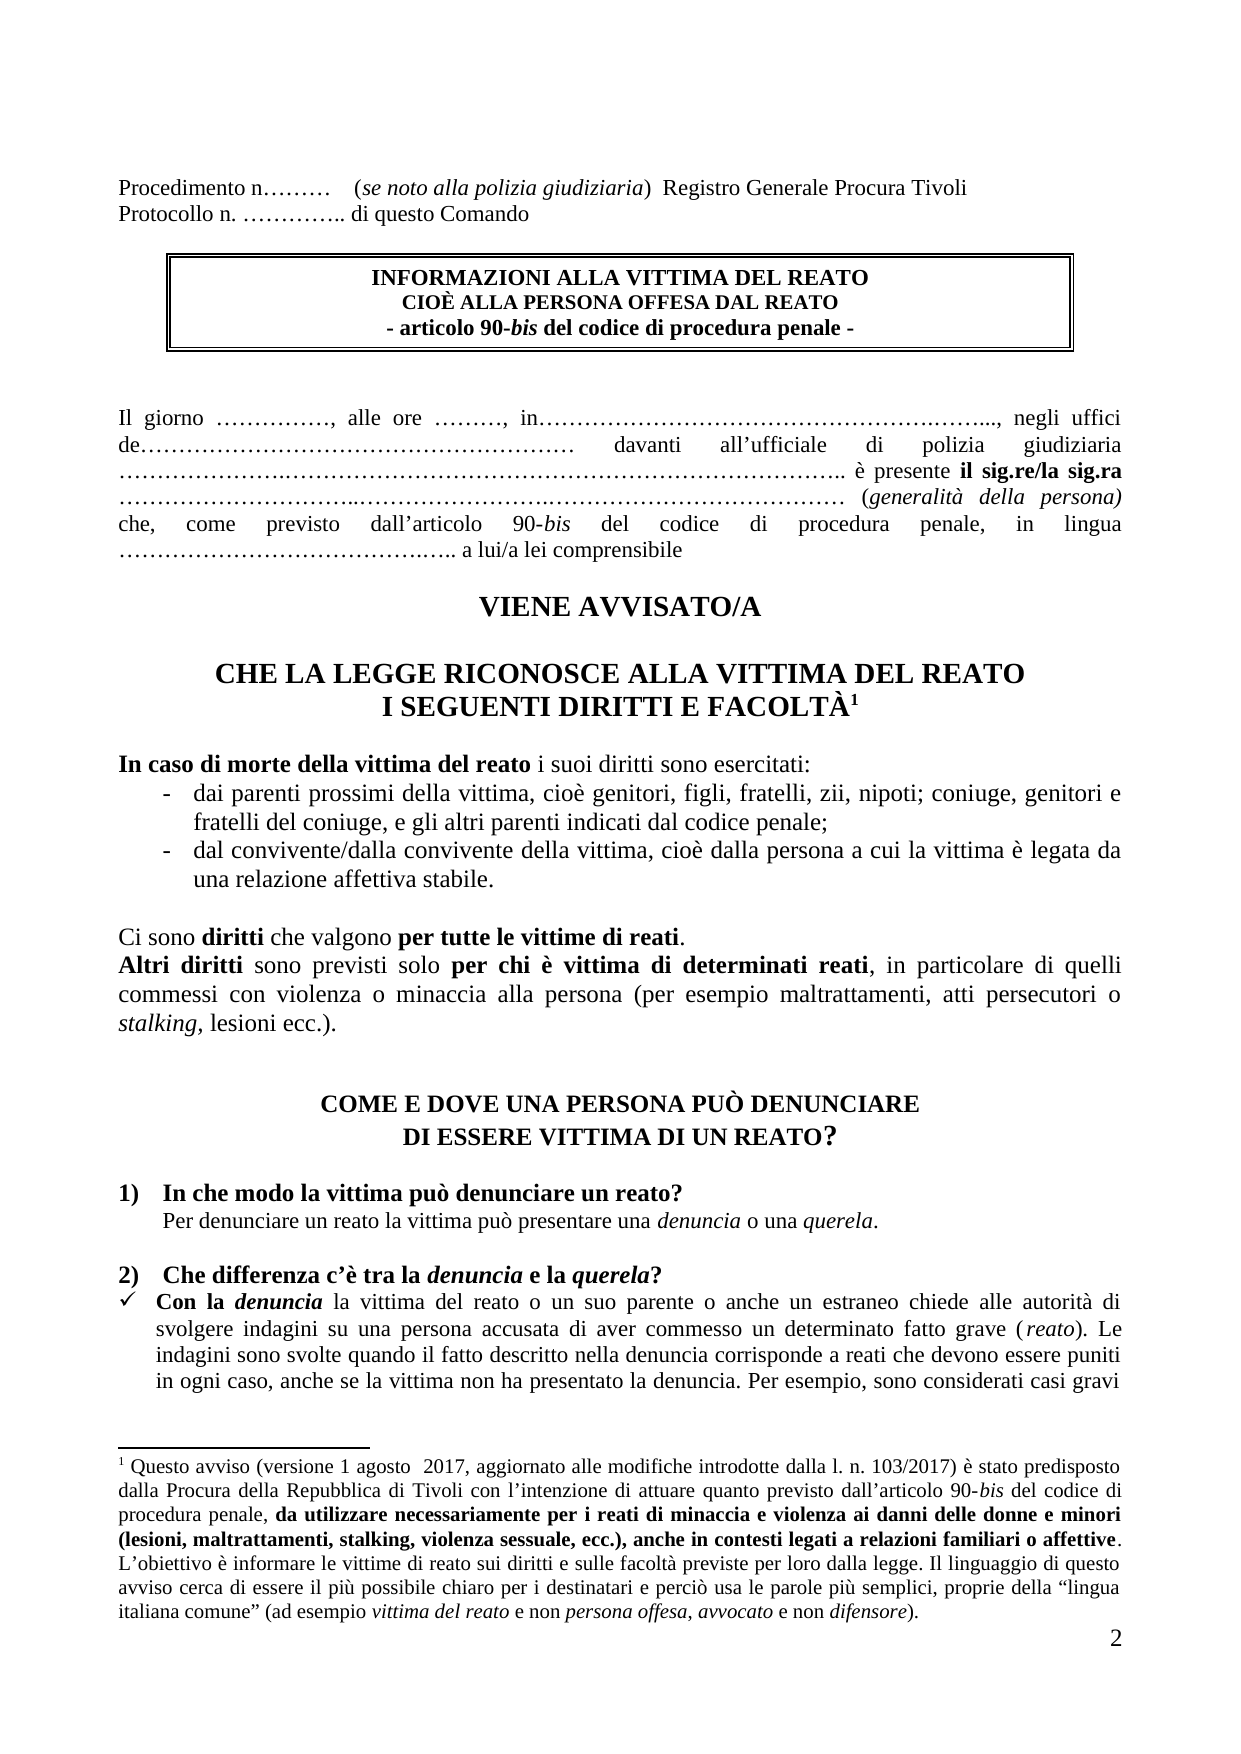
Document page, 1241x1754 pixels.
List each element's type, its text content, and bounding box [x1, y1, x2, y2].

text In caso di morte della vittima del reato i suoi diritti sono esercitati: [118, 749, 1122, 778]
text - articolo 90-bis del codice di procedura penale - [171, 303, 1069, 347]
text COME E DOVE UNA PERSONA PUÒ DENUNCIARE [118, 1089, 1122, 1118]
list In che modo la vittima può denunciare un reato? [118, 1178, 1122, 1207]
text CHE LA LEGGE RICONOSCE ALLA VITTIMA DEL REATO [118, 656, 1122, 689]
text Altri diritti sono previsti solo per chi è vittima di determinati reati, in particolare di quelli commessi con violenza o minaccia alla persona (per esempio maltrattamenti, atti persecutori o stalking, lesioni ecc.). [118, 951, 1122, 1037]
text Procedimento n……… (se noto alla polizia giudiziaria) Registro Generale Procura Tivoli [118, 174, 1122, 200]
list dal convivente/dalla convivente della vittima, cioè dalla persona a cui la vittima è legata da una relazione affettiva stabile. [162, 836, 1122, 893]
text Per denunciare un reato la vittima può presentare una denuncia o una querela. [162, 1207, 1122, 1233]
text VIENE AVVISATO/A [118, 589, 1122, 622]
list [118, 1288, 1122, 1394]
text CIOÈ ALLA PERSONA OFFESA DAL REATO [171, 279, 1069, 303]
text INFORMAZIONI ALLA VITTIMA DEL REATO [171, 258, 1069, 279]
list dai parenti prossimi della vittima, cioè genitori, figli, fratelli, zii, nipoti; coniuge, genitori e fratelli del coniuge, e gli altri parenti indicati dal codice penale; [162, 778, 1122, 836]
text Ci sono diritti che valgono per tutte le vittime di reati. [118, 922, 1122, 951]
text I SEGUENTI DIRITTI E FACOLTÀ [118, 689, 1122, 723]
text Il giorno ……………, alle ore ………, in…………………………………………….……..., negli uffici de………………………………………………… davanti all’ufficiale di polizia giudiziaria ………………….……………………………………………………………….. è presente il sig.re/la sig.ra …………………………..…………………….………………………………… (generalità della persona) che, come previsto dall’articolo 90-bis del codice di procedura penale, in lingua ………………………………….….. a lui/a lei comprensibile [118, 404, 1122, 562]
list Che differenza c’è tra la denuncia e la querela? [118, 1260, 1122, 1288]
text DI ESSERE VITTIMA DI UN REATO? [118, 1118, 1122, 1152]
text Protocollo n. ………….. di questo Comando [118, 200, 1122, 227]
